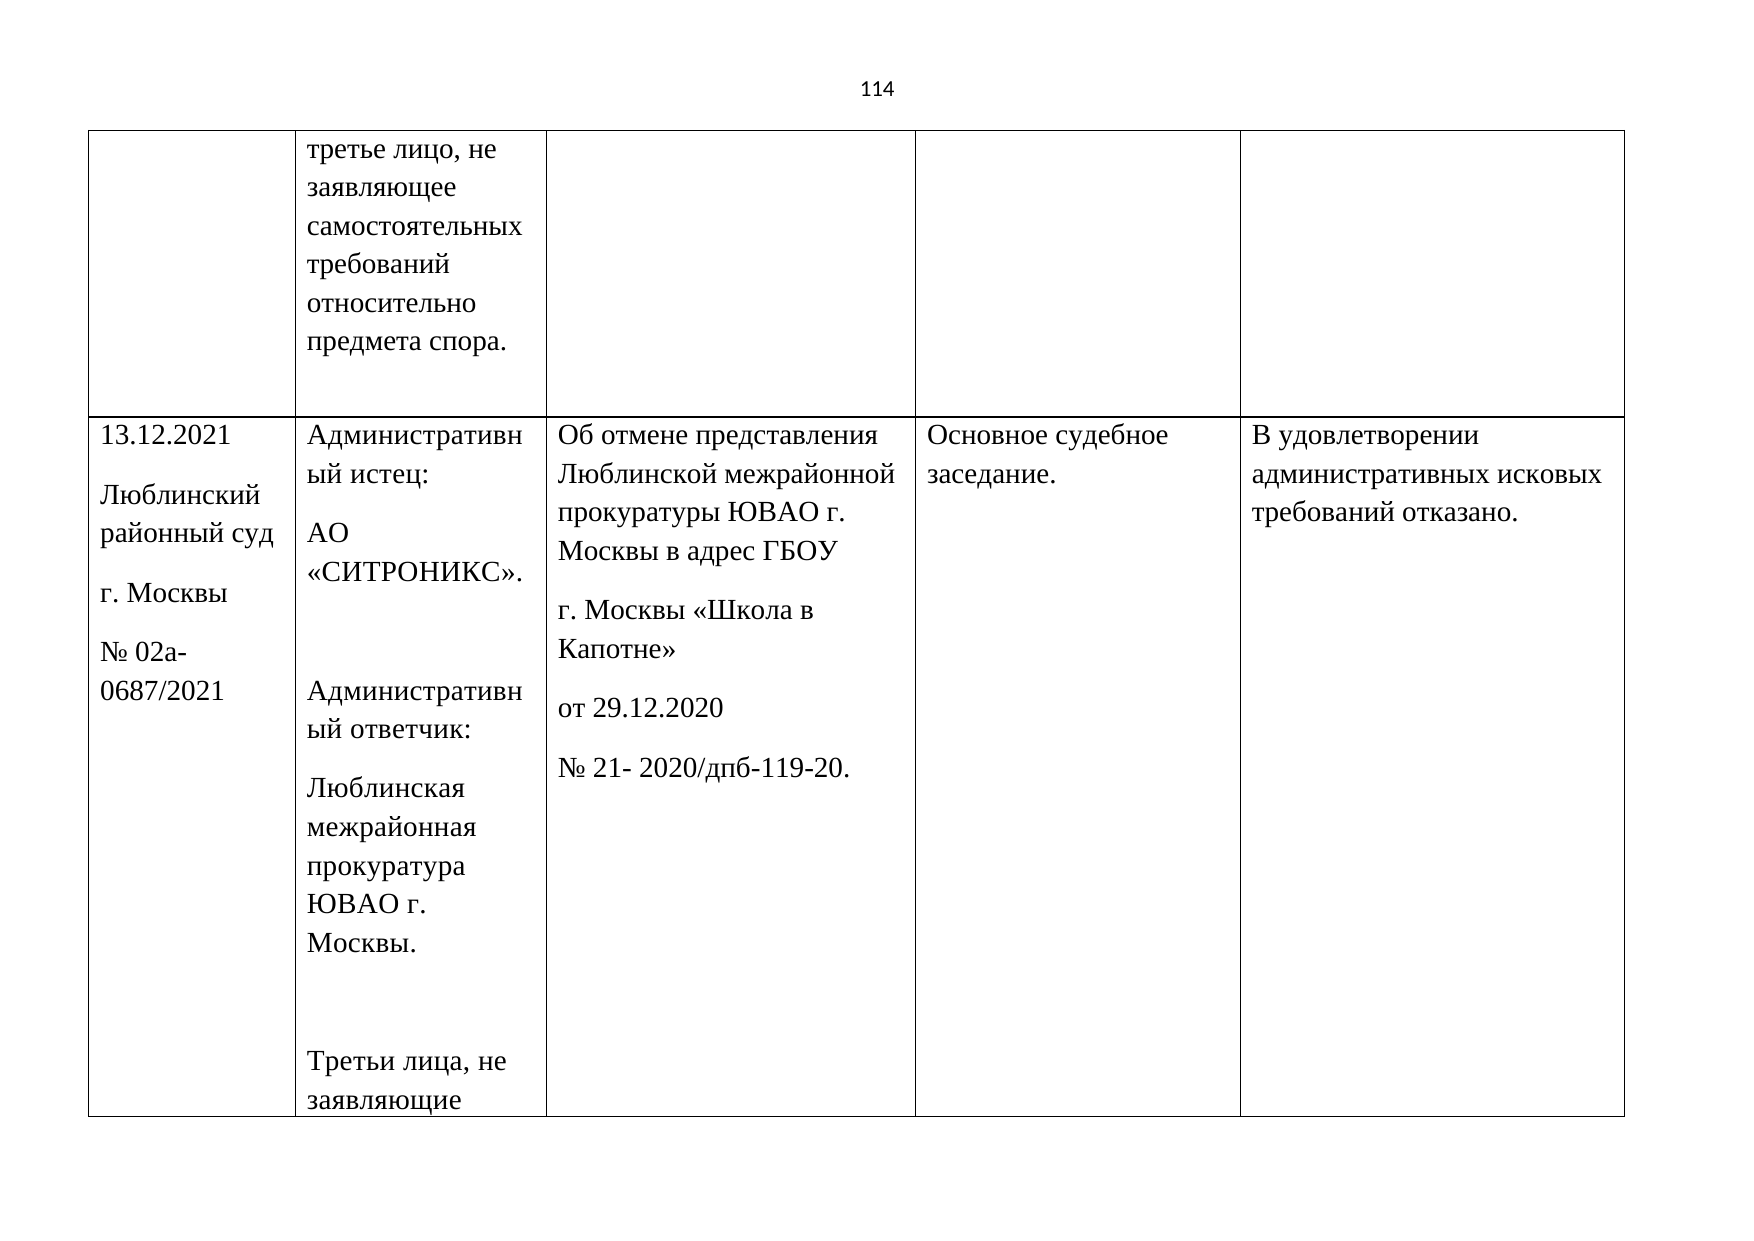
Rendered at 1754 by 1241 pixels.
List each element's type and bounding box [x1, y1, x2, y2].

table_cell [1241, 418, 1624, 1116]
table_cell [547, 131, 915, 416]
table_cell [547, 418, 915, 1116]
table_cell [916, 131, 1240, 416]
table_cell [1241, 131, 1624, 416]
table_cell [296, 418, 546, 1116]
table_cell [89, 131, 295, 416]
table_cell [916, 418, 1240, 1116]
table_cell [296, 131, 546, 416]
table_cell [89, 418, 295, 1116]
